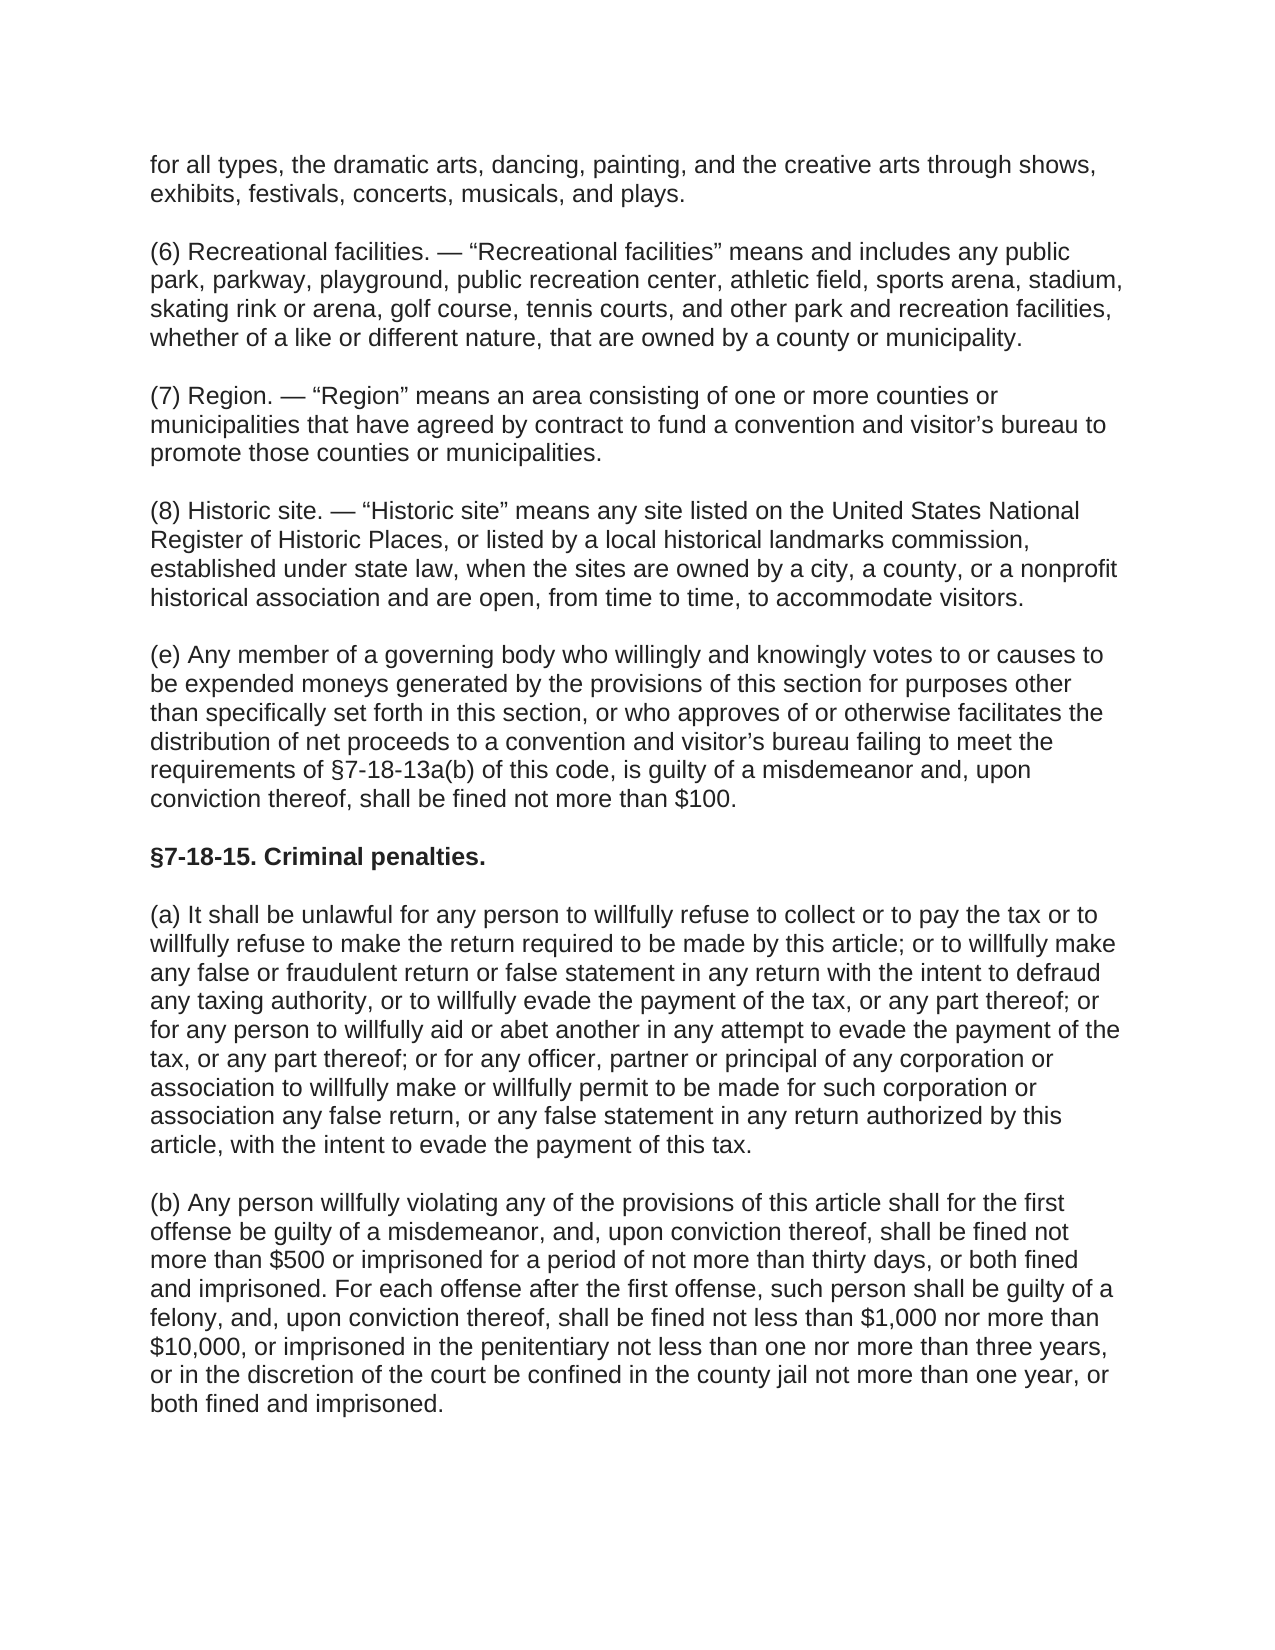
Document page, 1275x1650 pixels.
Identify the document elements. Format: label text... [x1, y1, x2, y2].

text (6) Recreational facilities. — “Recreational facilities” means and includes any public park, parkway, playground, public recreation center, athletic field, sports arena, stadium, skating rink or arena, golf course, tennis courts, and other park and recreation facilities, whether of a like or different nature, that are owned by a county or municipality. [150, 237, 1125, 352]
text (b) Any person willfully violating any of the provisions of this article shall for the first offense be guilty of a misdemeanor, and, upon conviction thereof, shall be fined not more than $500 or imprisoned for a period of not more than thirty days, or both fined and imprisoned. For each offense after the first offense, such person shall be guilty of a felony, and, upon conviction thereof, shall be fined not less than $1,000 nor more than $10,000, or imprisoned in the penitentiary not less than one nor more than three years, or in the discretion of the court be confined in the county jail not more than one year, or both fined and imprisoned. [150, 1188, 1125, 1418]
text (a) It shall be unlawful for any person to willfully refuse to collect or to pay the tax or to willfully refuse to make the return required to be made by this article; or to willfully make any false or fraudulent return or false statement in any return with the intent to defraud any taxing authority, or to willfully evade the payment of the tax, or any part thereof; or for any person to willfully aid or abet another in any attempt to evade the payment of the tax, or any part thereof; or for any officer, partner or principal of any corporation or association to willfully make or willfully permit to be made for such corporation or association any false return, or any false statement in any return authorized by this article, with the intent to evade the payment of this tax. [150, 900, 1125, 1159]
text (e) Any member of a governing body who willingly and knowingly votes to or causes to be expended moneys generated by the provisions of this section for purposes other than specifically set forth in this section, or who approves of or otherwise facilitates the distribution of net proceeds to a convention and visitor’s bureau failing to meet the requirements of §7-18-13a(b) of this code, is guilty of a misdemeanor and, upon conviction thereof, shall be fined not more than $100. [150, 640, 1125, 813]
text §7-18-15. Criminal penalties. [150, 842, 1125, 871]
text (8) Historic site. — “Historic site” means any site listed on the United States National Register of Historic Places, or listed by a local historical landmarks commission, established under state law, when the sites are owned by a city, a county, or a nonprofit historical association and are open, from time to time, to accommodate visitors. [150, 496, 1125, 611]
text (7) Region. — “Region” means an area consisting of one or more counties or municipalities that have agreed by contract to fund a convention and visitor’s bureau to promote those counties or municipalities. [150, 381, 1125, 467]
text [150, 150, 1125, 207]
